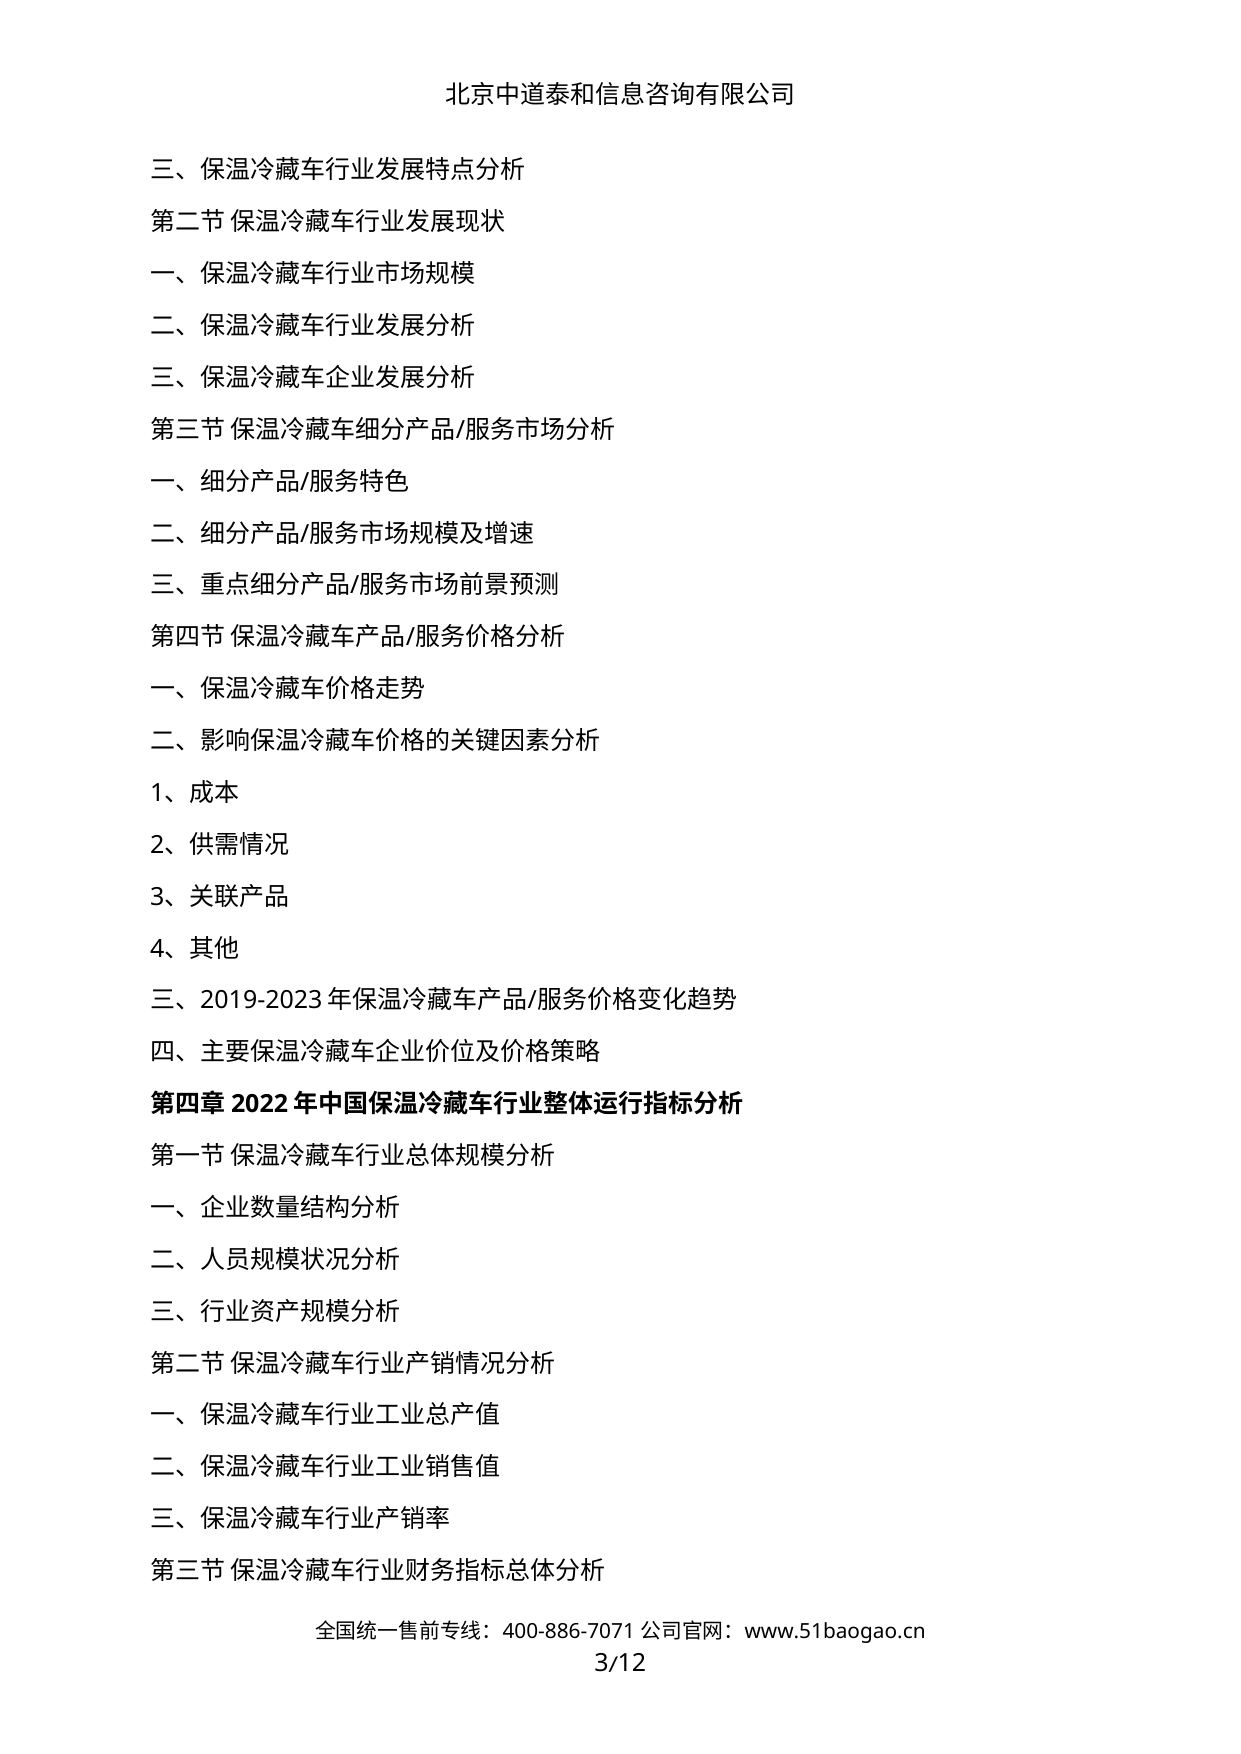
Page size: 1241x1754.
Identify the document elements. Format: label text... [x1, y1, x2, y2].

text 二、人员规模状况分析 [150, 1239, 1090, 1276]
text 第二节 保温冷藏车行业产销情况分析 [150, 1343, 1090, 1379]
text 第一节 保温冷藏车行业总体规模分析 [150, 1136, 1090, 1172]
text 四、主要保温冷藏车企业价位及价格策略 [150, 1032, 1090, 1068]
text 1、成本 [150, 772, 1090, 809]
text 第四节 保温冷藏车产品/服务价格分析 [150, 617, 1090, 653]
text 一、企业数量结构分析 [150, 1187, 1090, 1224]
text 三、保温冷藏车企业发展分析 [150, 357, 1090, 394]
text 第四章 2022年中国保温冷藏车行业整体运行指标分析 [150, 1084, 1090, 1120]
text 三、保温冷藏车行业发展特点分析 [150, 150, 1090, 186]
text 2、供需情况 [150, 824, 1090, 861]
text 第三节 保温冷藏车细分产品/服务市场分析 [150, 409, 1090, 446]
text 二、保温冷藏车行业工业销售值 [150, 1447, 1090, 1483]
text 三、行业资产规模分析 [150, 1291, 1090, 1327]
text 二、影响保温冷藏车价格的关键因素分析 [150, 721, 1090, 757]
text 3、关联产品 [150, 876, 1090, 912]
text 第三节 保温冷藏车行业财务指标总体分析 [150, 1551, 1090, 1587]
text 一、保温冷藏车价格走势 [150, 669, 1090, 705]
text 二、保温冷藏车行业发展分析 [150, 306, 1090, 342]
text 4、其他 [150, 928, 1090, 964]
text 三、2019-2023年保温冷藏车产品/服务价格变化趋势 [150, 980, 1090, 1016]
text 一、细分产品/服务特色 [150, 461, 1090, 497]
text 一、保温冷藏车行业市场规模 [150, 254, 1090, 290]
text 三、保温冷藏车行业产销率 [150, 1499, 1090, 1535]
text 一、保温冷藏车行业工业总产值 [150, 1395, 1090, 1431]
text 三、重点细分产品/服务市场前景预测 [150, 565, 1090, 601]
text 二、细分产品/服务市场规模及增速 [150, 513, 1090, 549]
text 第二节 保温冷藏车行业发展现状 [150, 202, 1090, 238]
